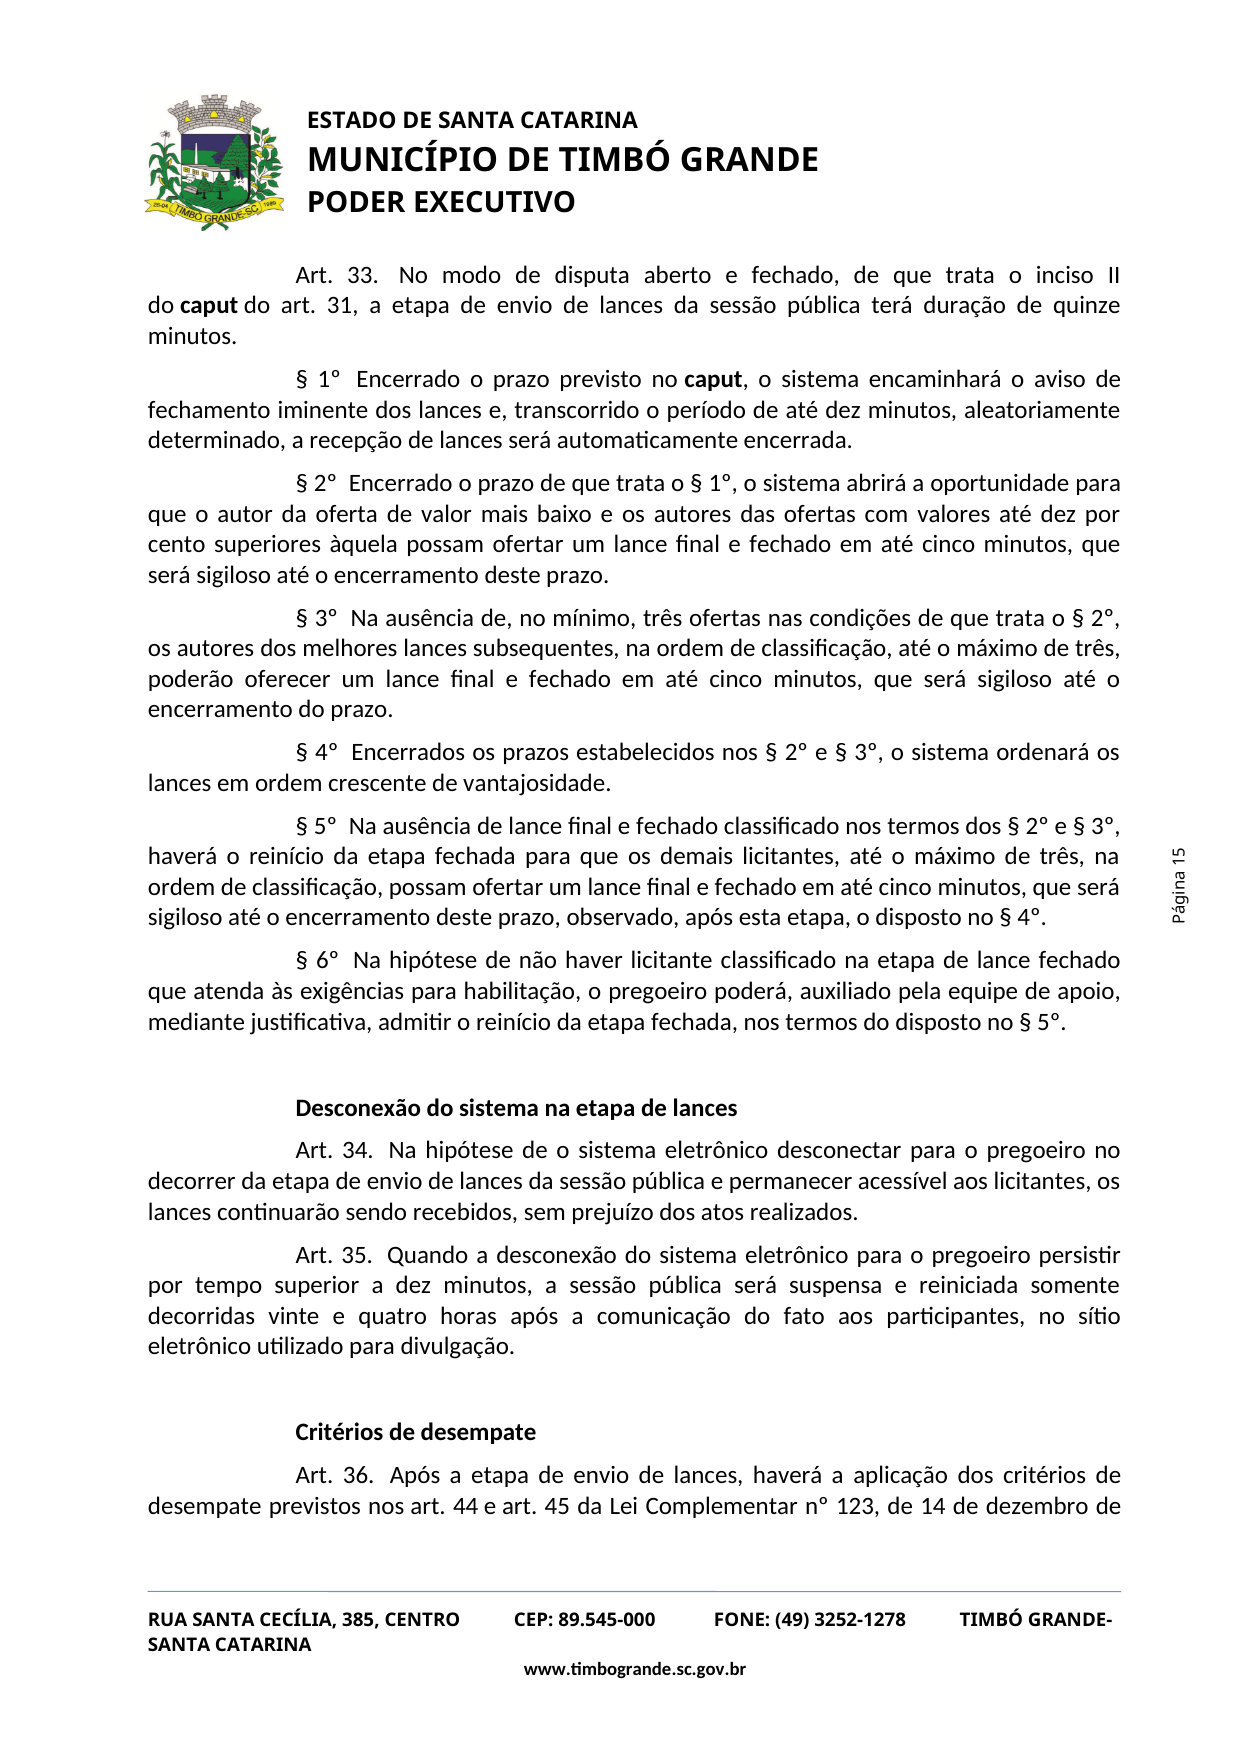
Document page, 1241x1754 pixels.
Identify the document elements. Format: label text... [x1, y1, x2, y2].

text Art. 33. No modo de disputa aberto e fechado, de que trata o inciso II do caput do art. 31, a etapa de envio de lances da sessão pública terá duração de quinze minutos. [148, 259, 1122, 351]
text Art. 35. Quando a desconexão do sistema eletrônico para o pregoeiro persistir por tempo superior a dez minutos, a sessão pública será suspensa e reiniciada somente decorridas vinte e quatro horas após a comunicação do fato aos participantes, no sítio eletrônico utilizado para divulgação. [148, 1239, 1122, 1361]
text § 3º Na ausência de, no mínimo, três ofertas nas condições de que trata o § 2º, os autores dos melhores lances subsequentes, na ordem de classificação, até o máximo de três, poderão oferecer um lance final e fechado em até cinco minutos, que será sigiloso até o encerramento do prazo. [148, 602, 1122, 724]
text § 5º Na ausência de lance final e fechado classificado nos termos dos § 2º e § 3º, haverá o reinício da etapa fechada para que os demais licitantes, até o máximo de três, na ordem de classificação, possam ofertar um lance final e fechado em até cinco minutos, que será sigiloso até o encerramento deste prazo, observado, após esta etapa, o disposto no § 4º. [148, 810, 1122, 932]
text § 4º Encerrados os prazos estabelecidos nos § 2º e § 3º, o sistema ordenará os lances em ordem crescente de vantajosidade. [148, 736, 1122, 797]
text § 2º Encerrado o prazo de que trata o § 1º, o sistema abrirá a oportunidade para que o autor da oferta de valor mais baixo e os autores das ofertas com valores até dez por cento superiores àquela possam ofertar um lance final e fechado em até cinco minutos, que será sigiloso até o encerramento deste prazo. [148, 467, 1122, 589]
text § 6º Na hipótese de não haver licitante classificado na etapa de lance fechado que atenda às exigências para habilitação, o pregoeiro poderá, auxiliado pela equipe de apoio, mediante justificativa, admitir o reinício da etapa fechada, nos termos do disposto no § 5º. [148, 944, 1122, 1036]
text Desconexão do sistema na etapa de lances [148, 1092, 1122, 1122]
picture [144, 93, 285, 232]
text Critérios de desempate [148, 1416, 1122, 1447]
text Art. 34. Na hipótese de o sistema eletrônico desconectar para o pregoeiro no decorrer da etapa de envio de lances da sessão pública e permanecer acessível aos licitantes, os lances continuarão sendo recebidos, sem prejuízo dos atos realizados. [148, 1135, 1122, 1226]
text § 1º Encerrado o prazo previsto no caput, o sistema encaminhará o aviso de fechamento iminente dos lances e, transcorrido o período de até dez minutos, aleatoriamente determinado, a recepção de lances será automaticamente encerrada. [148, 363, 1122, 455]
